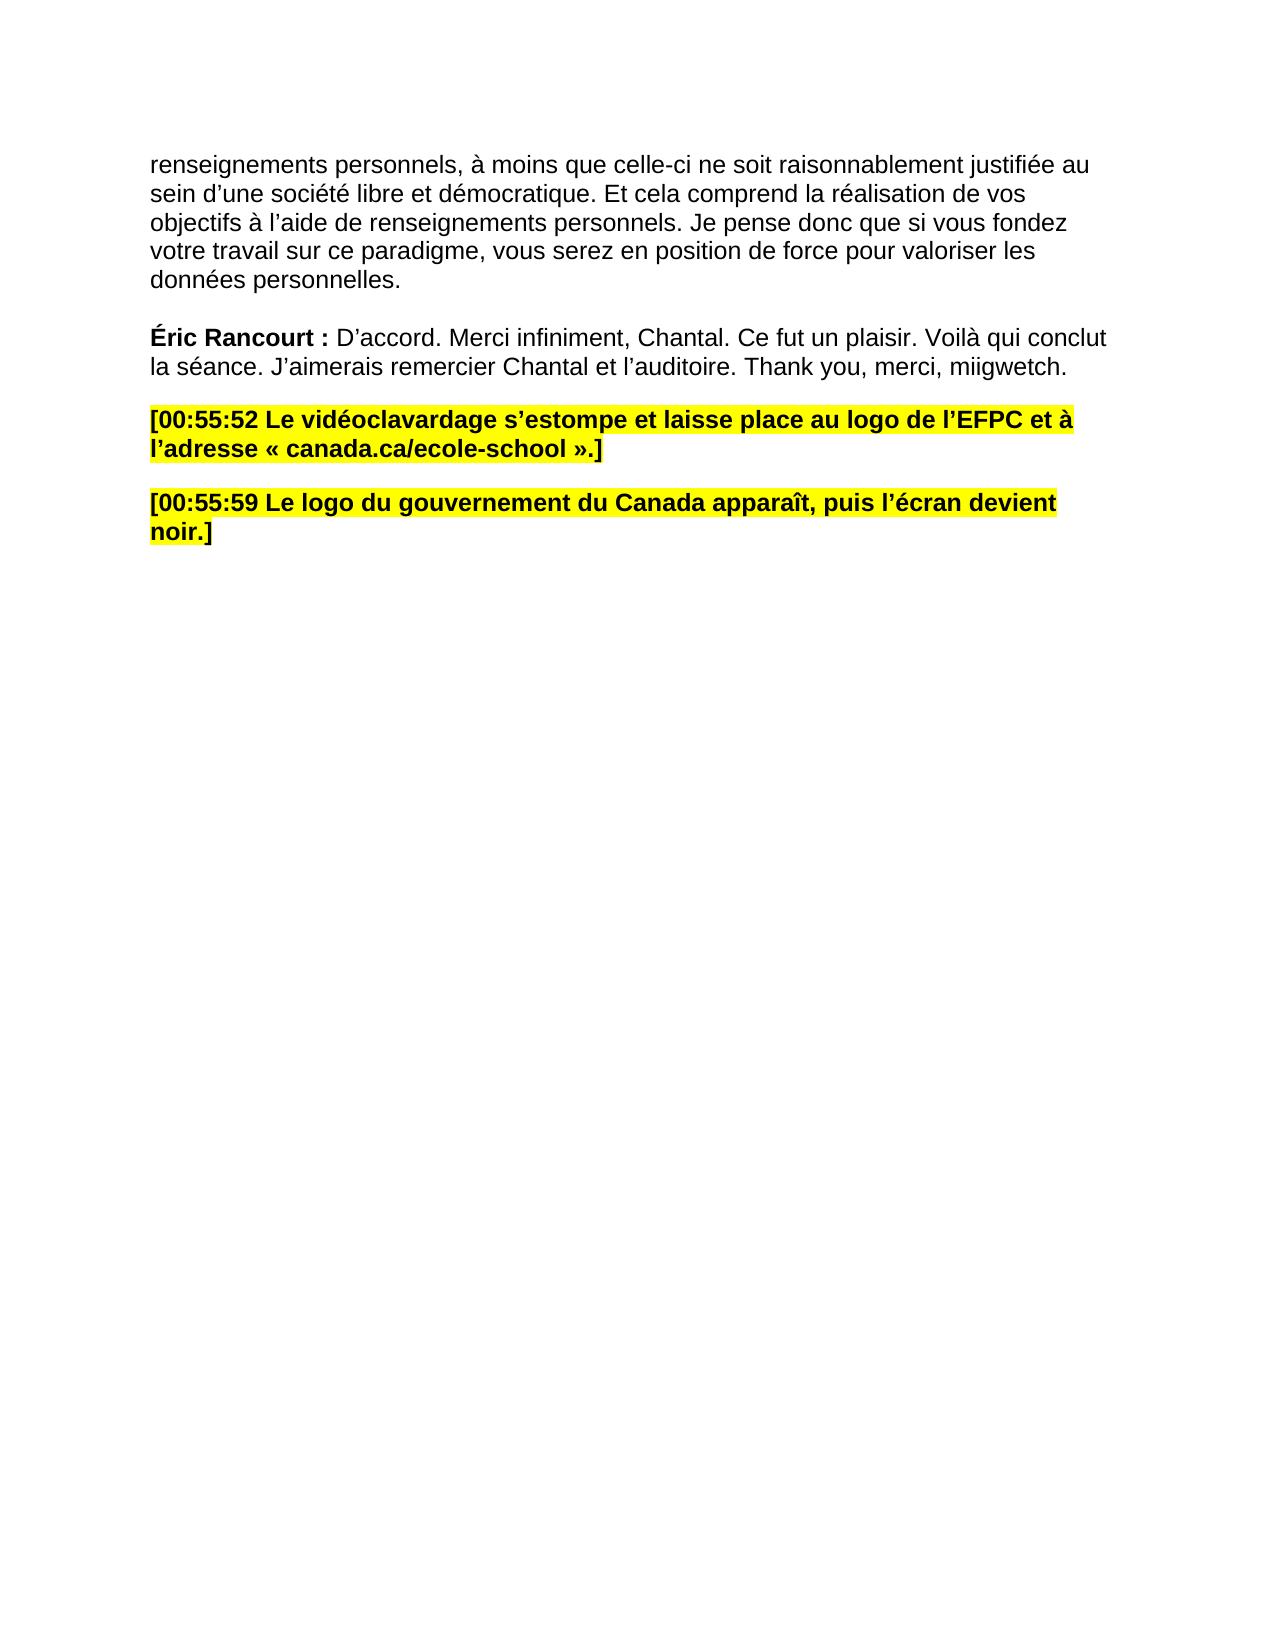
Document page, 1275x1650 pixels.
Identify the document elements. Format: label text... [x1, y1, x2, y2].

text [00:55:59 Le logo du gouvernement du Canada apparaît, puis l’écran devient noir.] [212, 488, 1125, 545]
text [00:55:52 Le vidéoclavardage s’estompe et laisse place au logo de l’EFPC et à l’adresse « canada.ca/ecole-school ».] [603, 405, 1125, 463]
text Éric Rancourt : D’accord. Merci infiniment, Chantal. Ce fut un plaisir. Voilà qui conclut la séance. J’aimerais remercier Chantal et l’auditoire. Thank you, merci, miigwetch. [150, 323, 1125, 380]
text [150, 150, 1125, 294]
